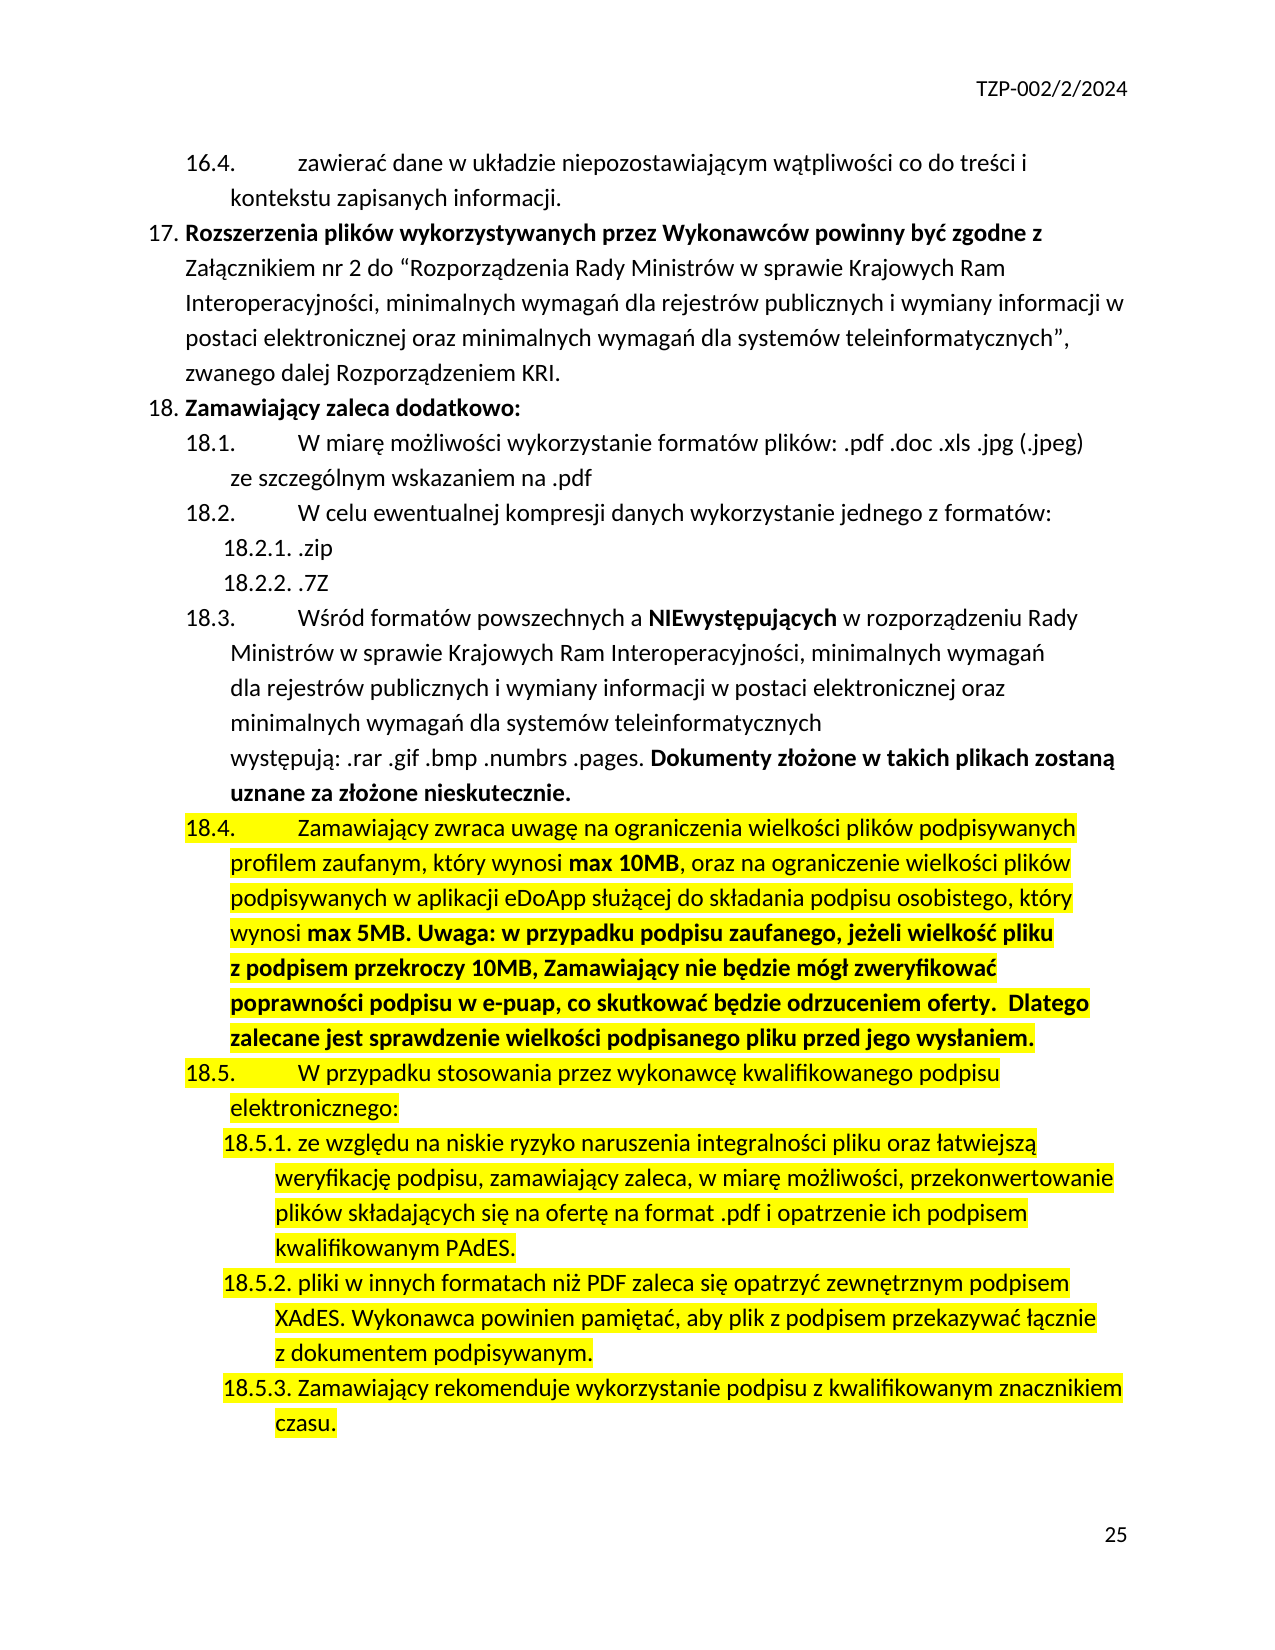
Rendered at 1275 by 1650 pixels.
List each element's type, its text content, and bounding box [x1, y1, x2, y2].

list W miarę możliwości wykorzystanie formatów plików: .pdf .doc .xls .jpg (.jpeg) ze szczególnym wskazaniem na .pdf [185, 428, 1127, 493]
list .7Z [223, 568, 1127, 598]
list Rozszerzenia plików wykorzystywanych przez Wykonawców powinny być zgodne z Załącznikiem nr 2 do “Rozporządzenia Rady Ministrów w sprawie Krajowych Ram Interoperacyjności, minimalnych wymagań dla rejestrów publicznych i wymiany informacji w postaci elektronicznej oraz minimalnych wymagań dla systemów teleinformatycznych”, zwanego dalej Rozporządzeniem KRI. [148, 218, 1127, 388]
list zawierać dane w układzie niepozostawiającym wątpliwości co do treści i kontekstu zapisanych informacji. [185, 148, 1127, 213]
list Wśród formatów powszechnych a NIEwystępujących w rozporządzeniu Rady Ministrów w sprawie Krajowych Ram Interoperacyjności, minimalnych wymagań dla rejestrów publicznych i wymiany informacji w postaci elektronicznej oraz minimalnych wymagań dla systemów teleinformatycznych występują: .rar .gif .bmp .numbrs .pages. Dokumenty złożone w takich plikach zostaną uznane za złożone nieskutecznie. [185, 603, 1127, 808]
list W przypadku stosowania przez wykonawcę kwalifikowanego podpisu elektronicznego: [185, 1058, 1127, 1123]
list Zamawiający zaleca dodatkowo: [148, 393, 1127, 423]
list .zip [223, 533, 1127, 563]
list Zamawiający rekomenduje wykorzystanie podpisu z kwalifikowanym znacznikiem czasu. [223, 1373, 1127, 1438]
list Zamawiający zwraca uwagę na ograniczenia wielkości plików podpisywanych profilem zaufanym, który wynosi max 10MB, oraz na ograniczenie wielkości plików podpisywanych w aplikacji eDoApp służącej do składania podpisu osobistego, który wynosi max 5MB. Uwaga: w przypadku podpisu zaufanego, jeżeli wielkość pliku z podpisem przekroczy 10MB, Zamawiający nie będzie mógł zweryfikować poprawności podpisu w e-puap, co skutkować będzie odrzuceniem oferty. Dlatego zalecane jest sprawdzenie wielkości podpisanego pliku przed jego wysłaniem. [185, 813, 1127, 1053]
list pliki w innych formatach niż PDF zaleca się opatrzyć zewnętrznym podpisem XAdES. Wykonawca powinien pamiętać, aby plik z podpisem przekazywać łącznie z dokumentem podpisywanym. [223, 1268, 1127, 1368]
list ze względu na niskie ryzyko naruszenia integralności pliku oraz łatwiejszą weryfikację podpisu, zamawiający zaleca, w miarę możliwości, przekonwertowanie plików składających się na ofertę na format .pdf i opatrzenie ich podpisem kwalifikowanym PAdES. [223, 1128, 1127, 1263]
list W celu ewentualnej kompresji danych wykorzystanie jednego z formatów: [185, 498, 1127, 528]
